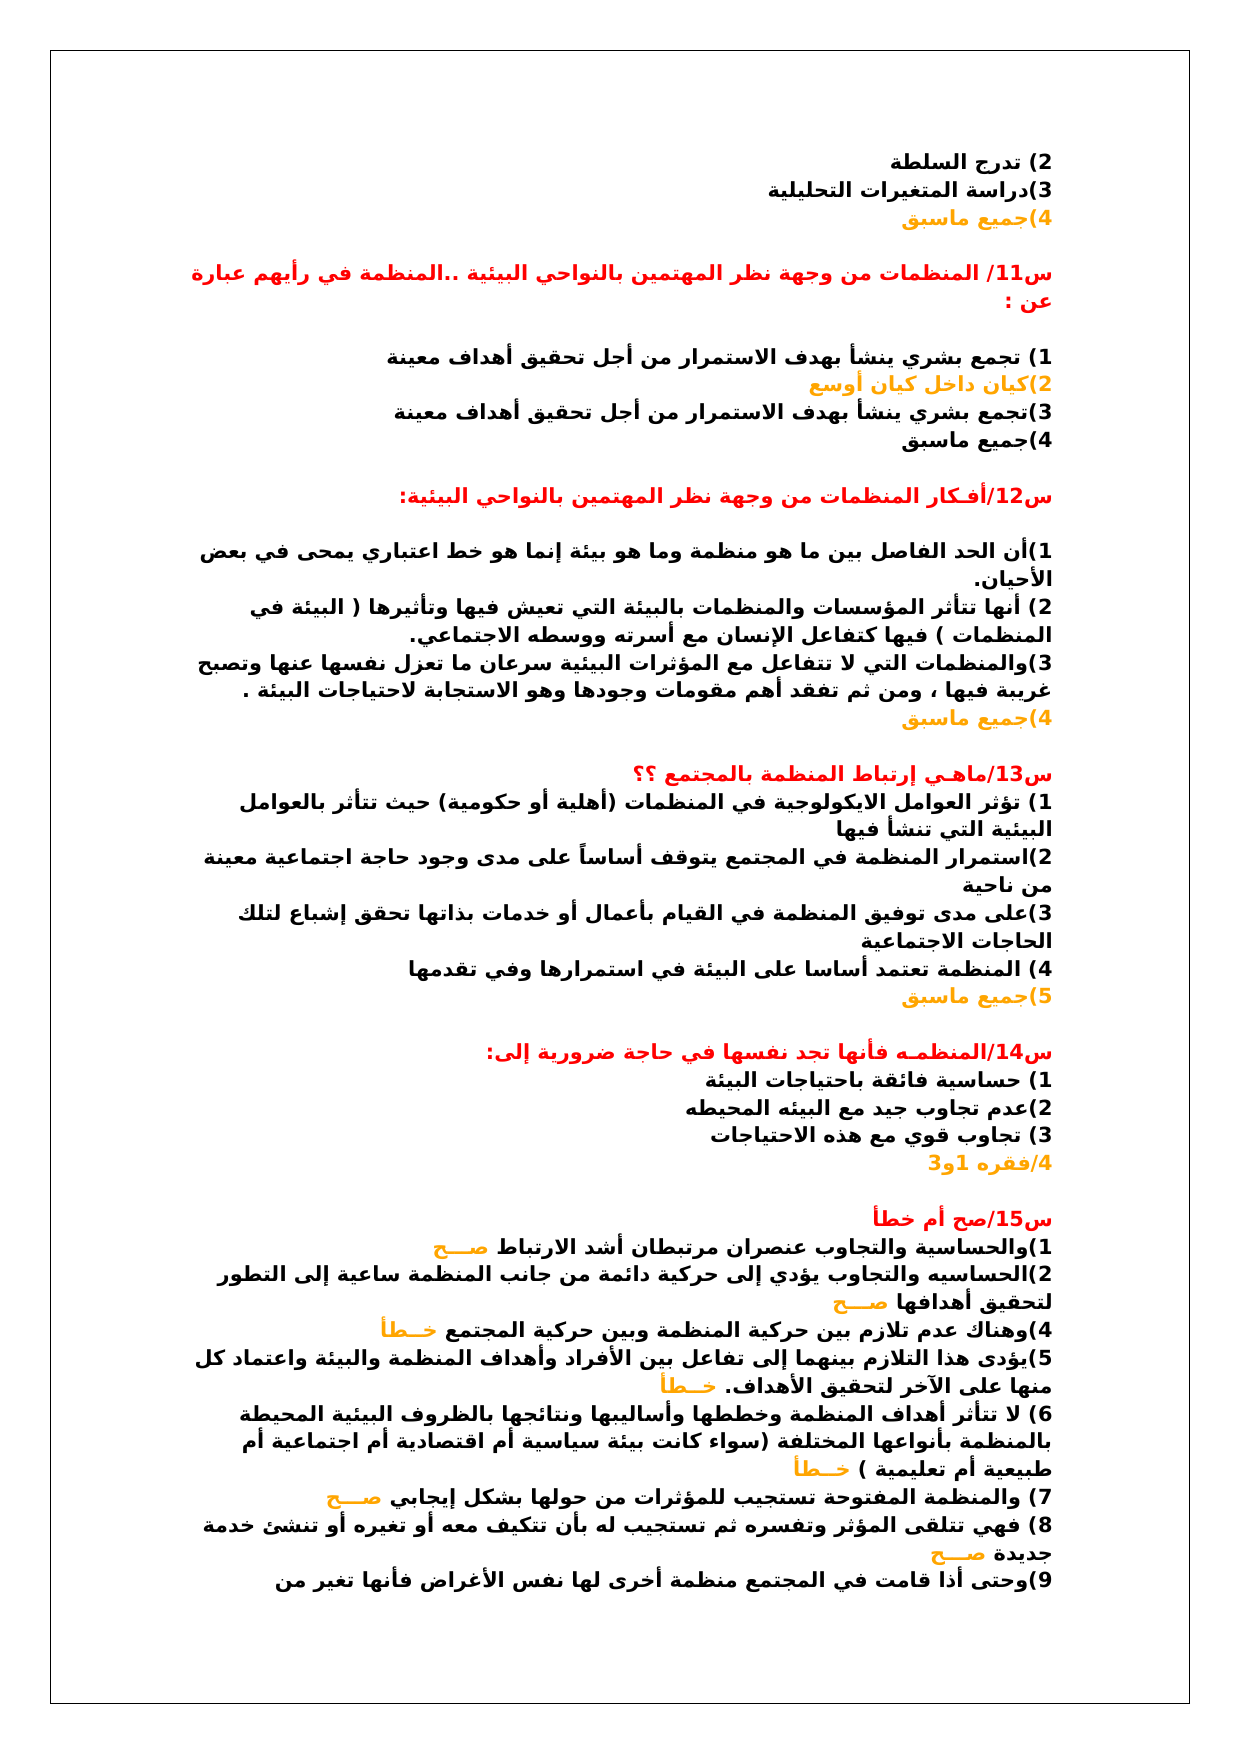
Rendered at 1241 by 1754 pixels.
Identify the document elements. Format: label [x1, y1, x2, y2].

text [187, 150, 1053, 1593]
